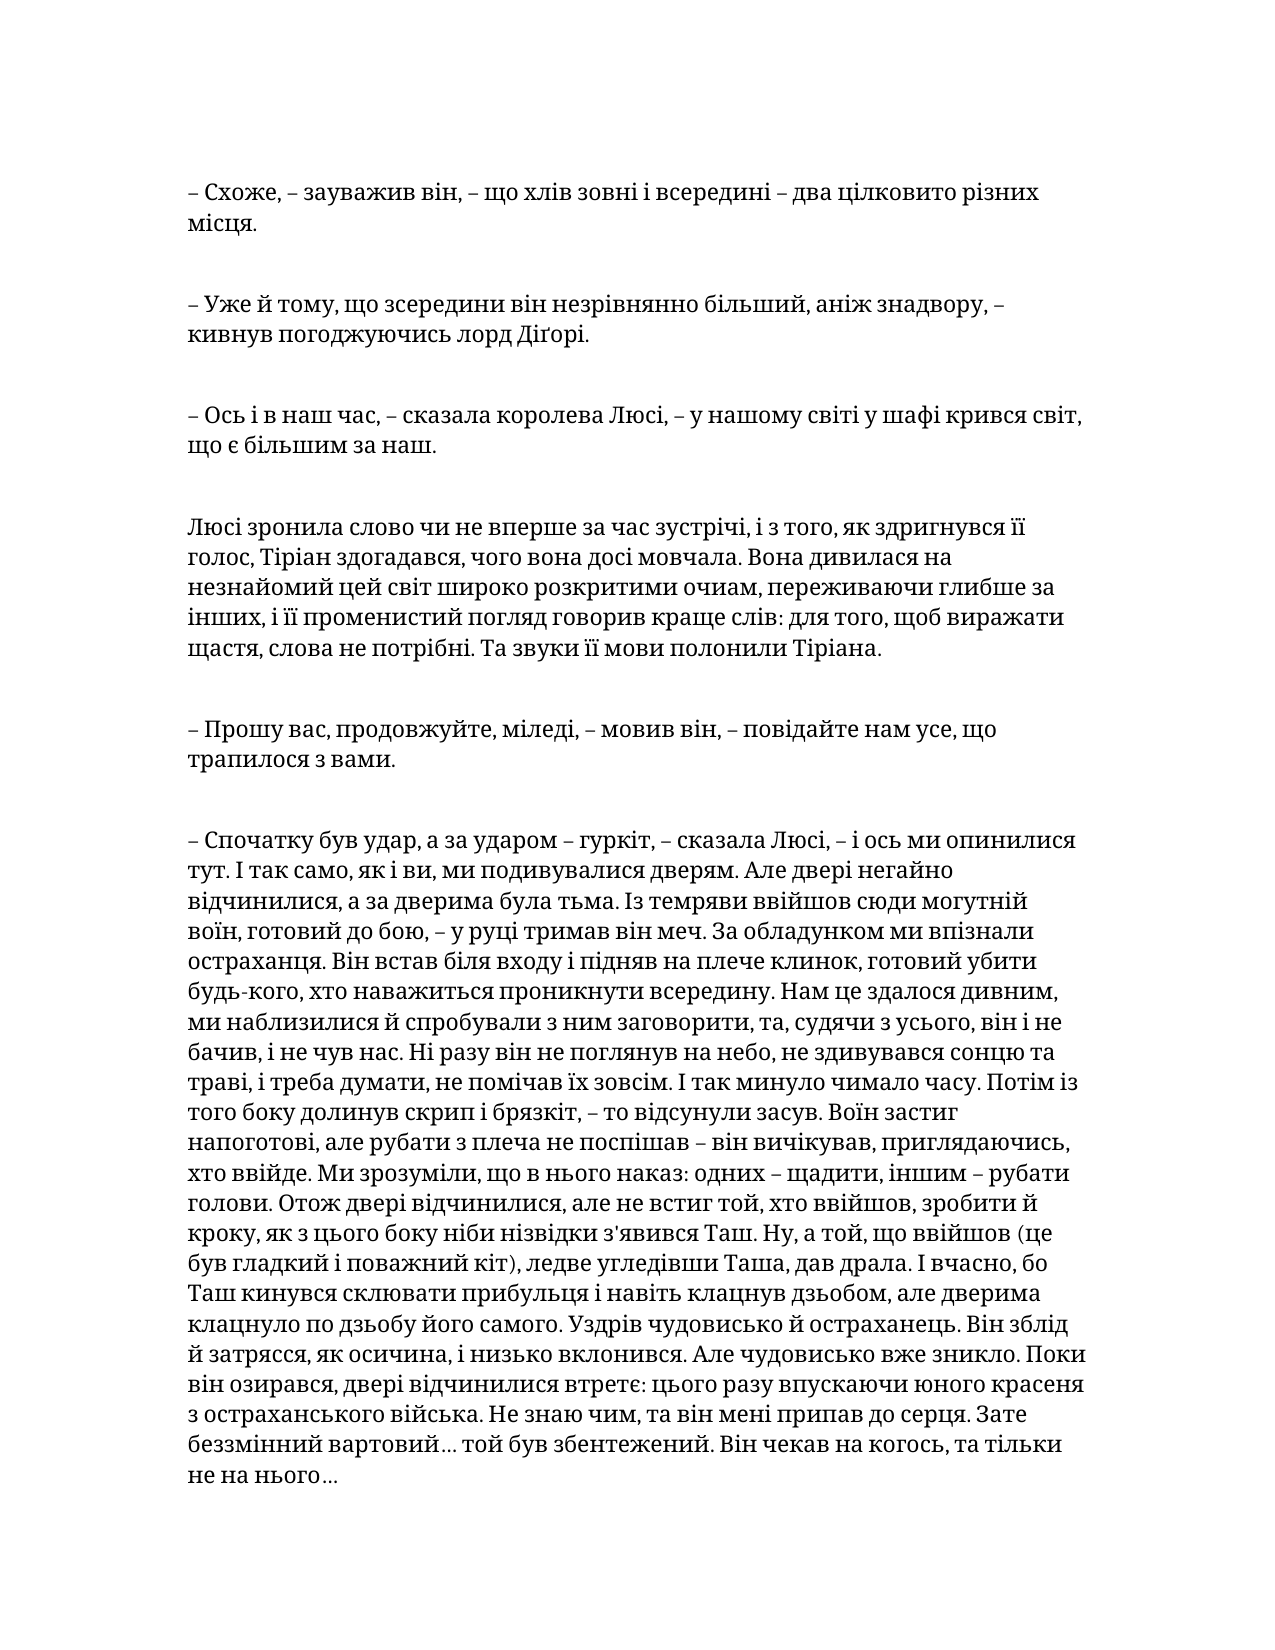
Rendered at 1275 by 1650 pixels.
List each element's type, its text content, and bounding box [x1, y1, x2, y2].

text – Схоже, – зауважив він, – що хлів зовні і всередині – два цілковито різних місця. [187, 150, 1087, 237]
text – Ось і в наш час, – сказала королева Люсі, – у нашому світі у шафі крився світ, що є більшим за наш. [187, 373, 1087, 460]
text Люсі зронила слово чи не вперше за час зустрічі, і з того, як здригнувся її голос, Тіріан здогадався, чого вона досі мовчала. Вона дивилася на незнайомий цей світ широко розкритими очиам, переживаючи глибше за інших, і її променистий погляд говорив краще слів: для того, щоб виражати щастя, слова не потрібні. Та звуки її мови полонили Тіріана. [187, 484, 1087, 662]
text – Уже й тому, що зсередини він незрівнянно більший, аніж знадвору, – кивнув погоджуючись лорд Діґорі. [187, 261, 1087, 348]
text – Спочатку був удар, а за ударом – гуркіт, – сказала Люсі, – і ось ми опинилися тут. І так само, як і ви, ми подивувалися дверям. Але двері негайно відчинилися, а за дверима була тьма. Із темряви ввійшов сюди могутній воїн, готовий до бою, – у руці тримав він меч. За обладунком ми впізнали остраханця. Він встав біля входу і підняв на плече клинок, готовий убити будь-кого, хто наважиться проникнути всередину. Нам це здалося дивним, ми наблизилися й спробували з ним заговорити, та, судячи з усього, він і не бачив, і не чув нас. Ні разу він не поглянув на небо, не здивувався сонцю та траві, і треба думати, не помічав їх зовсім. І так минуло чимало часу. Потім із того боку долинув скрип і брязкіт, – то відсунули засув. Воїн застиг напоготові, але рубати з плеча не поспішав – він вичікував, приглядаючись, хто ввійде. Ми зрозуміли, що в нього наказ: одних – щадити, іншим – рубати голови. Отож двері відчинилися, але не встиг той, хто ввійшов, зробити й кроку, як з цього боку ніби нізвідки з'явився Таш. Ну, а той, що ввійшов (це був гладкий і поважний кіт), ледве угледівши Таша, дав драла. І вчасно, бо Таш кинувся склювати прибульця і навіть клацнув дзьобом, але дверима клацнуло по дзьобу його самого. Уздрів чудовисько й остраханець. Він зблід й затрясся, як осичина, і низько вклонився. Але чудовисько вже зникло. Поки він озирався, двері відчинилися втретє: цього разу впускаючи юного красеня з остраханського війська. Не знаю чим, та він мені припав до серця. Зате беззмінний вартовий… той був збентежений. Він чекав на когось, та тільки не на нього… [187, 798, 1087, 1489]
text – Прошу вас, продовжуйте, міледі, – мовив він, – повідайте нам усе, що трапилося з вами. [187, 686, 1087, 773]
